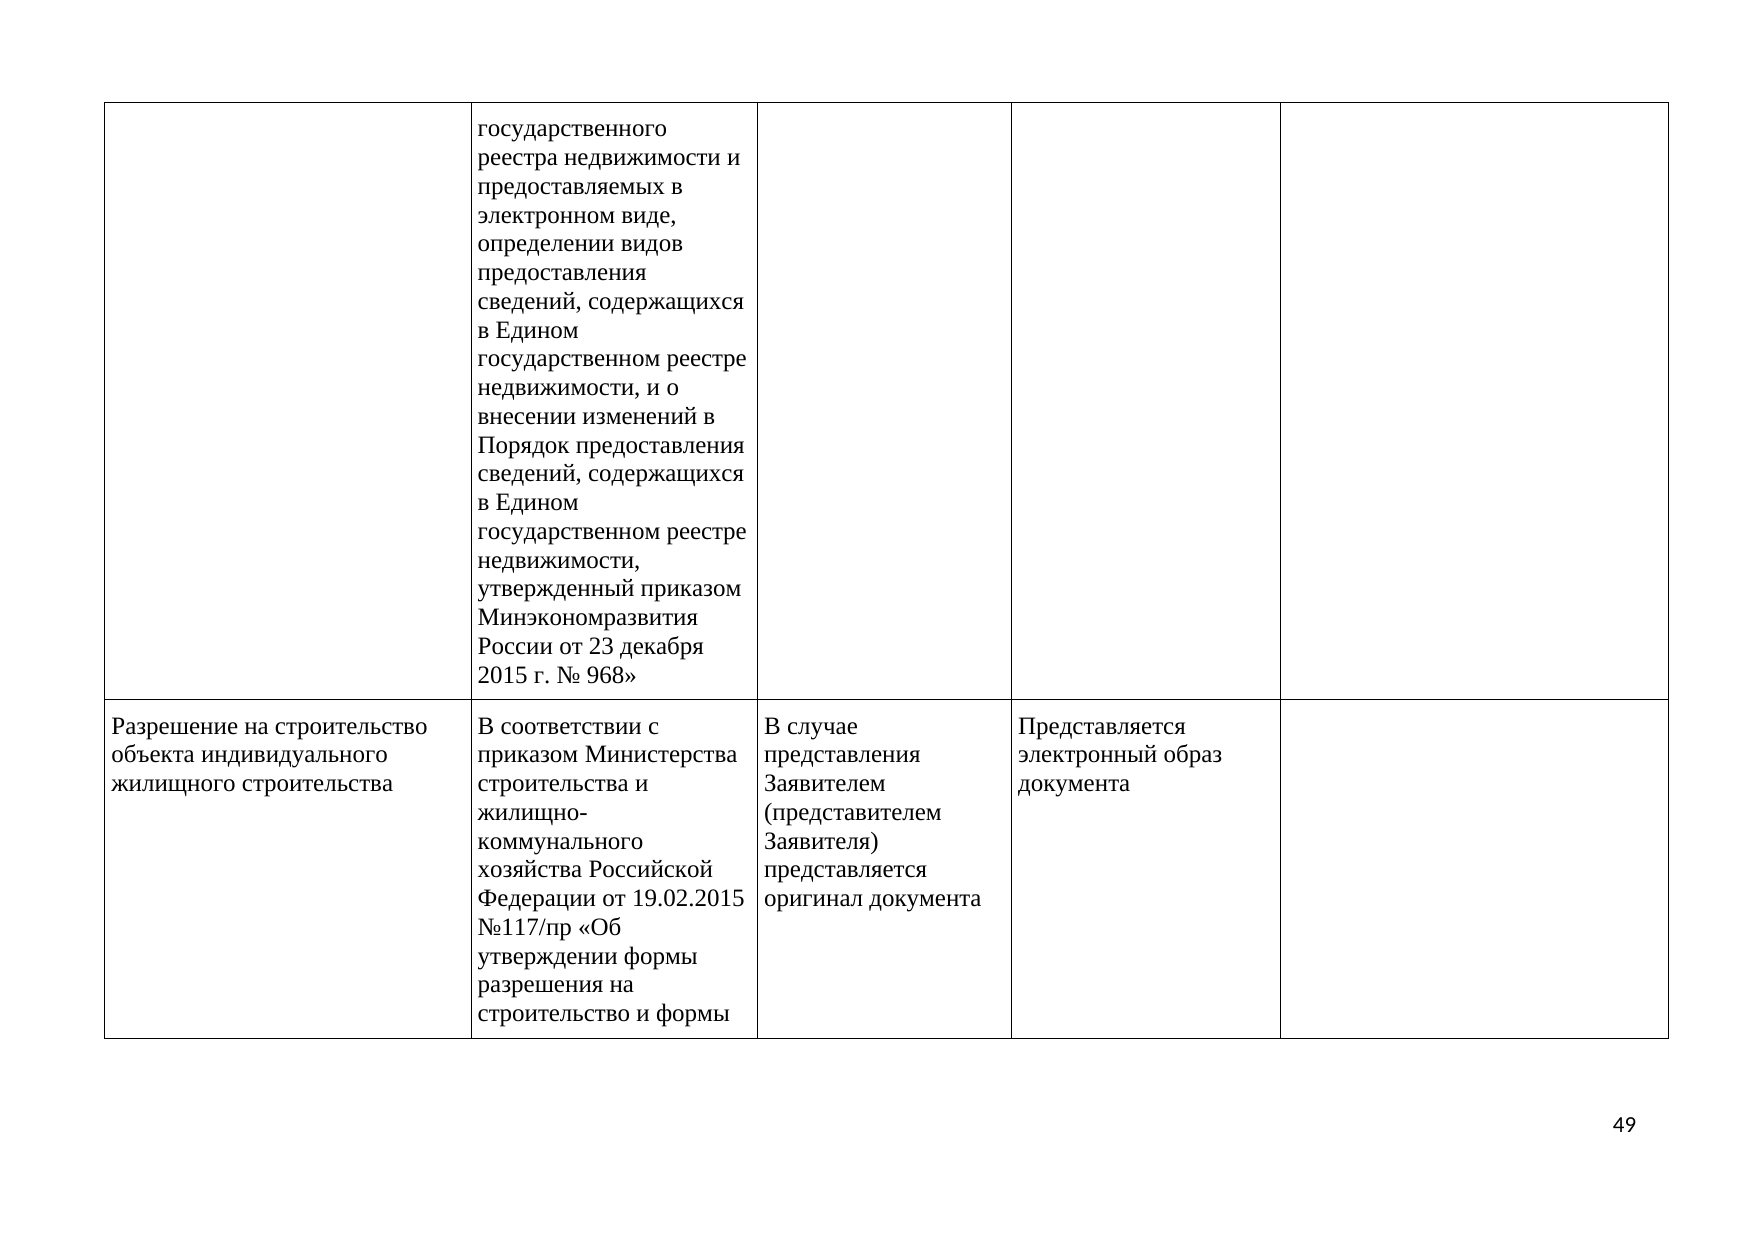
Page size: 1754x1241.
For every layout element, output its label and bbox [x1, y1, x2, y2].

table_cell [105, 103, 471, 699]
table_cell [1012, 700, 1280, 1038]
table_cell [1012, 103, 1280, 699]
table_cell [758, 103, 1011, 699]
table_cell [472, 103, 757, 699]
table_cell [1281, 700, 1668, 1038]
table_cell [1281, 103, 1668, 699]
table_cell [105, 700, 471, 1038]
table_cell [758, 700, 1011, 1038]
table_cell [472, 700, 757, 1038]
